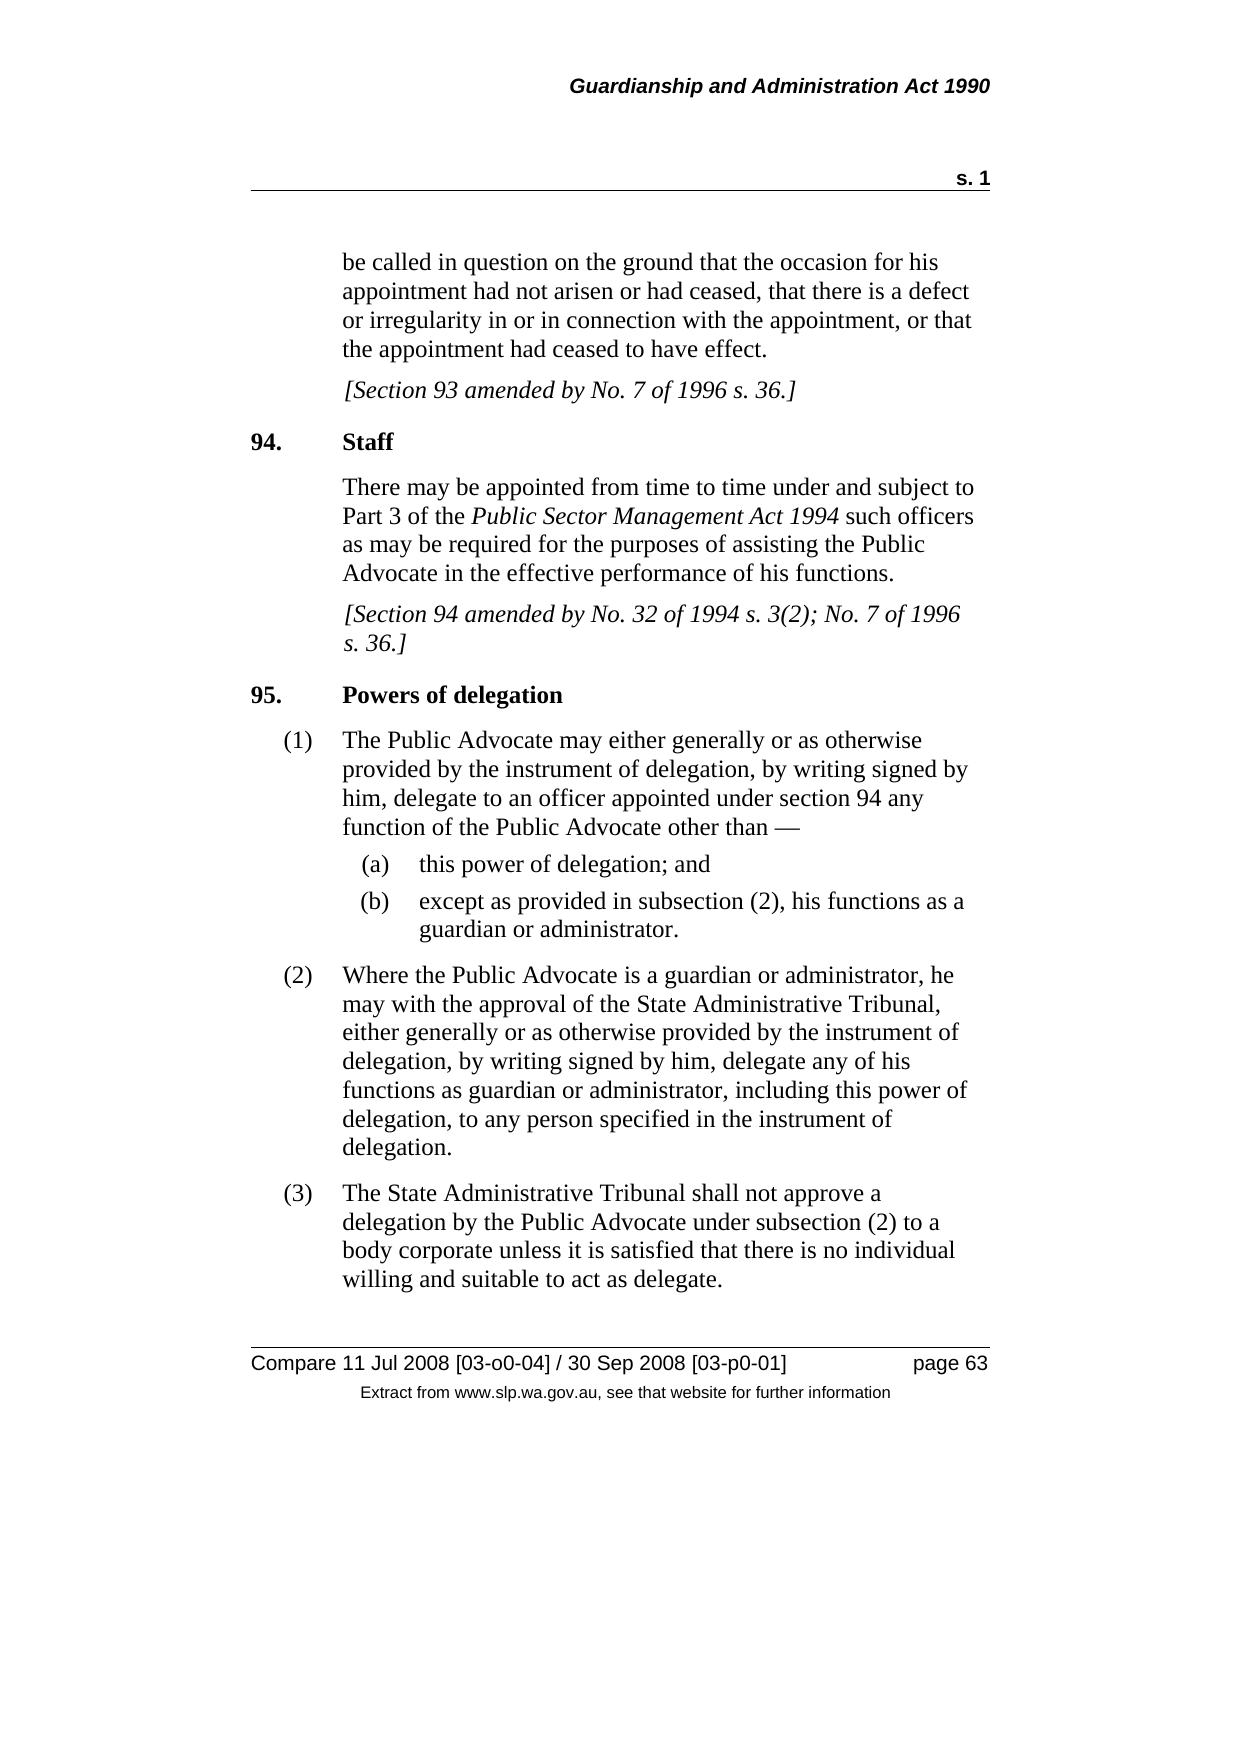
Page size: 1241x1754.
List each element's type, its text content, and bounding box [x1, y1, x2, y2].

text [Section 94 amended by No. 32 of 1994 s. 3(2); No. 7 of 1996 s. 36.] [251, 599, 990, 657]
text (3) The State Administrative Tribunal shall not approve a delegation by the Public Advocate under subsection (2) to a body corporate unless it is satisfied that there is no individual willing and suitable to act as delegate. [251, 1178, 990, 1293]
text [251, 247, 990, 362]
text (b) except as provided in subsection (2), his functions as a guardian or administrator. [251, 886, 990, 943]
subtitle 95. Powers of delegation [251, 680, 990, 709]
text [Section 93 amended by No. 7 of 1996 s. 36.] [251, 375, 990, 404]
subtitle 94. Staff [251, 427, 990, 455]
text (a) this power of delegation; and [251, 849, 990, 877]
text There may be appointed from time to time under and subject to Part 3 of the Public Sector Management Act 1994 such officers as may be required for the purposes of assisting the Public Advocate in the effective performance of his functions. [251, 472, 990, 587]
text (1) The Public Advocate may either generally or as otherwise provided by the instrument of delegation, by writing signed by him, delegate to an officer appointed under section 94 any function of the Public Advocate other than — [251, 725, 990, 840]
text (2) Where the Public Advocate is a guardian or administrator, he may with the approval of the State Administrative Tribunal, either generally or as otherwise provided by the instrument of delegation, by writing signed by him, delegate any of his functions as guardian or administrator, including this power of delegation, to any person specified in the instrument of delegation. [251, 960, 990, 1161]
